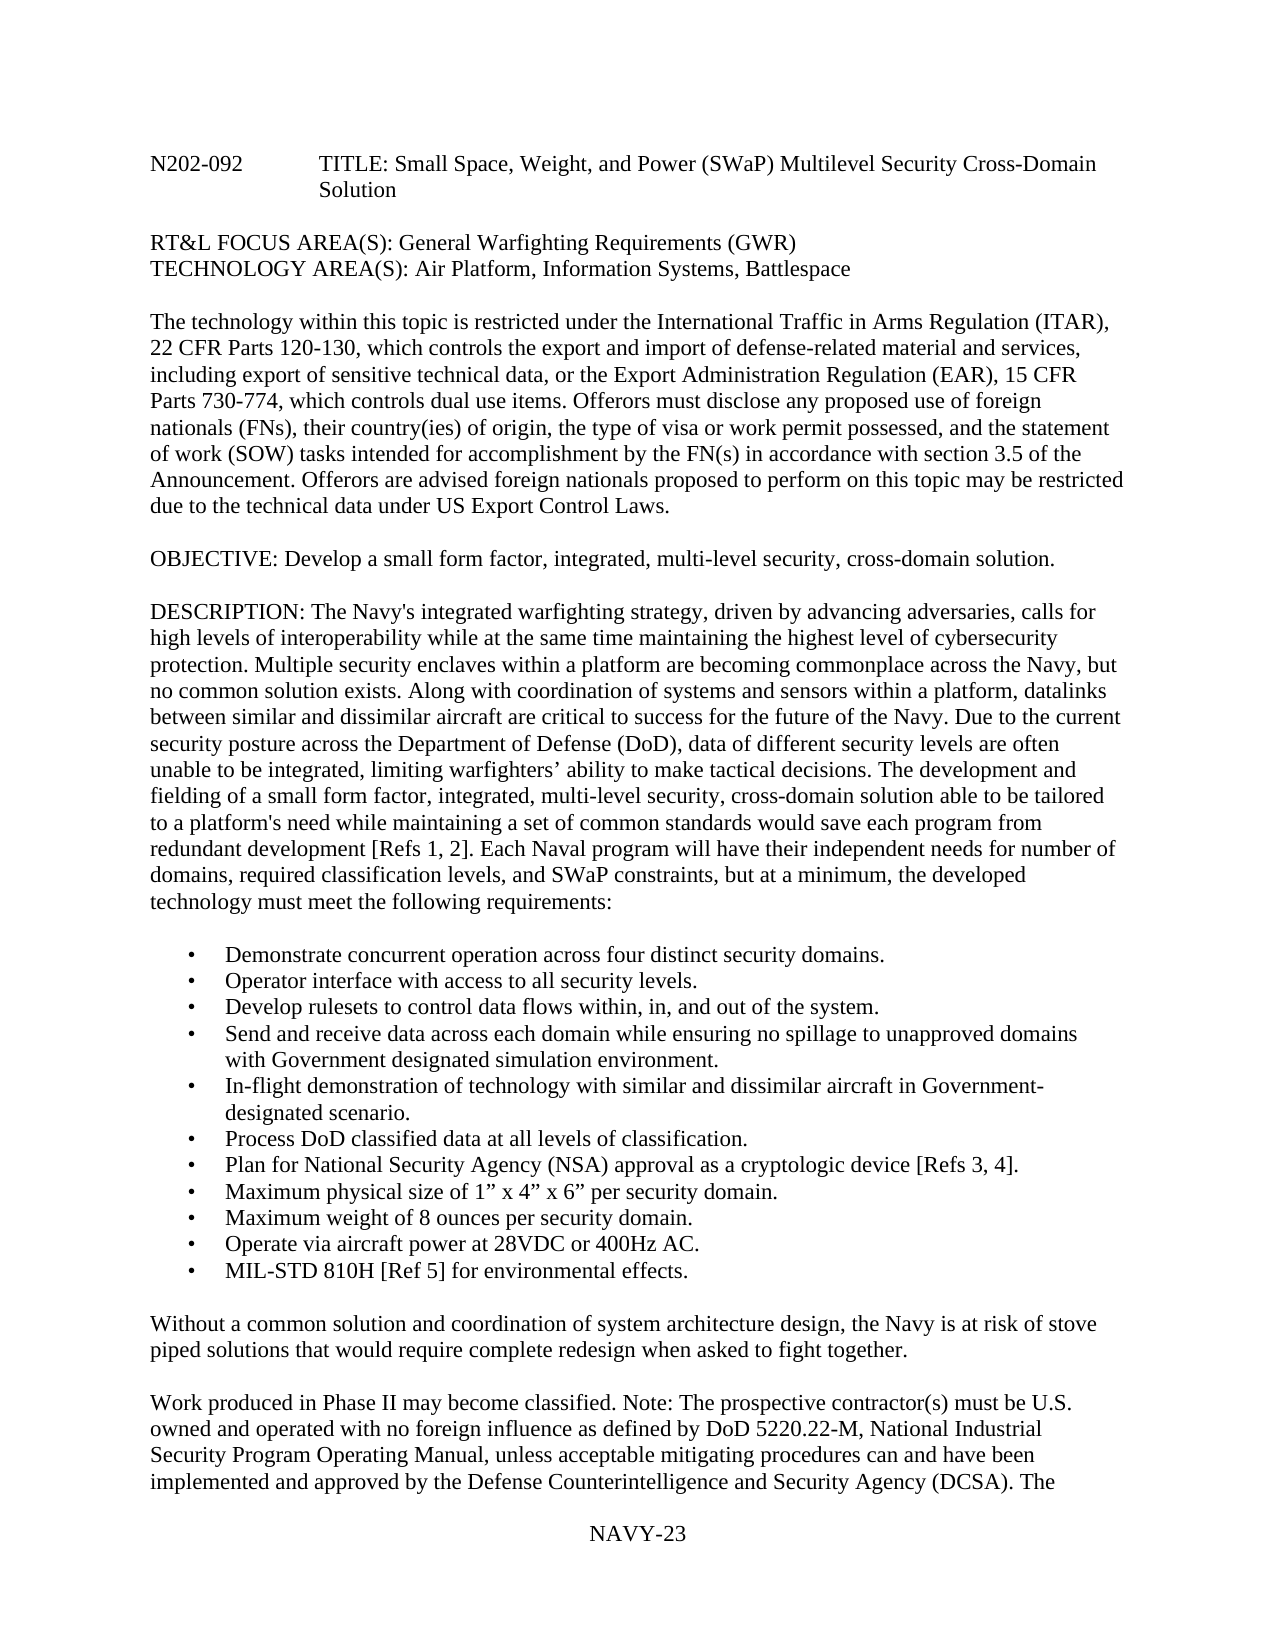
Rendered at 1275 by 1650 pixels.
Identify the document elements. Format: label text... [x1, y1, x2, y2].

list Send and receive data across each domain while ensuring no spillage to unapproved domains with Government designated simulation environment. [187, 1020, 1125, 1072]
text RT&L FOCUS AREA(S): General Warfighting Requirements (GWR) [150, 229, 1125, 255]
text OBJECTIVE: Develop a small form factor, integrated, multi-level security, cross-domain solution. [150, 545, 1125, 572]
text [150, 1389, 1125, 1494]
list Plan for National Security Agency (NSA) approval as a cryptologic device [Refs 3, 4]. [187, 1151, 1125, 1178]
list Maximum weight of 8 ounces per security domain. [187, 1204, 1125, 1231]
text N202-092 TITLE: Small Space, Weight, and Power (SWaP) Multilevel Security Cross-Domain Solution [150, 150, 1125, 203]
list In-flight demonstration of technology with similar and dissimilar aircraft in Government-designated scenario. [187, 1072, 1125, 1125]
text Without a common solution and coordination of system architecture design, the Navy is at risk of stove piped solutions that would require complete redesign when asked to fight together. [150, 1309, 1125, 1362]
text DESCRIPTION: The Navy's integrated warfighting strategy, driven by advancing adversaries, calls for high levels of interoperability while at the same time maintaining the highest level of cybersecurity protection. Multiple security enclaves within a platform are becoming commonplace across the Navy, but no common solution exists. Along with coordination of systems and sensors within a platform, datalinks between similar and dissimilar aircraft are critical to success for the future of the Navy. Due to the current security posture across the Department of Defense (DoD), data of different security levels are often unable to be integrated, limiting warfighters’ ability to make tactical decisions. The development and fielding of a small form factor, integrated, multi-level security, cross-domain solution able to be tailored to a platform's need while maintaining a set of common standards would save each program from redundant development [Refs 1, 2]. Each Naval program will have their independent needs for number of domains, required classification levels, and SWaP constraints, but at a minimum, the developed technology must meet the following requirements: [150, 598, 1125, 914]
list Operate via aircraft power at 28VDC or 400Hz AC. [187, 1231, 1125, 1257]
list MIL-STD 810H [Ref 5] for environmental effects. [187, 1257, 1125, 1283]
text The technology within this topic is restricted under the International Traffic in Arms Regulation (ITAR), 22 CFR Parts 120-130, which controls the export and import of defense-related material and services, including export of sensitive technical data, or the Export Administration Regulation (EAR), 15 CFR Parts 730-774, which controls dual use items. Offerors must disclose any proposed use of foreign nationals (FNs), their country(ies) of origin, the type of visa or work permit possessed, and the statement of work (SOW) tasks intended for accomplishment by the FN(s) in accordance with section 3.5 of the Announcement. Offerors are advised foreign nationals proposed to perform on this topic may be restricted due to the technical data under US Export Control Laws. [150, 308, 1125, 519]
list Develop rulesets to control data flows within, in, and out of the system. [187, 993, 1125, 1020]
list Demonstrate concurrent operation across four distinct security domains. [187, 941, 1125, 967]
text TECHNOLOGY AREA(S): Air Platform, Information Systems, Battlespace [150, 255, 1125, 282]
list Process DoD classified data at all levels of classification. [187, 1125, 1125, 1151]
list Maximum physical size of 1” x 4” x 6” per security domain. [187, 1178, 1125, 1204]
list Operator interface with access to all security levels. [187, 967, 1125, 993]
